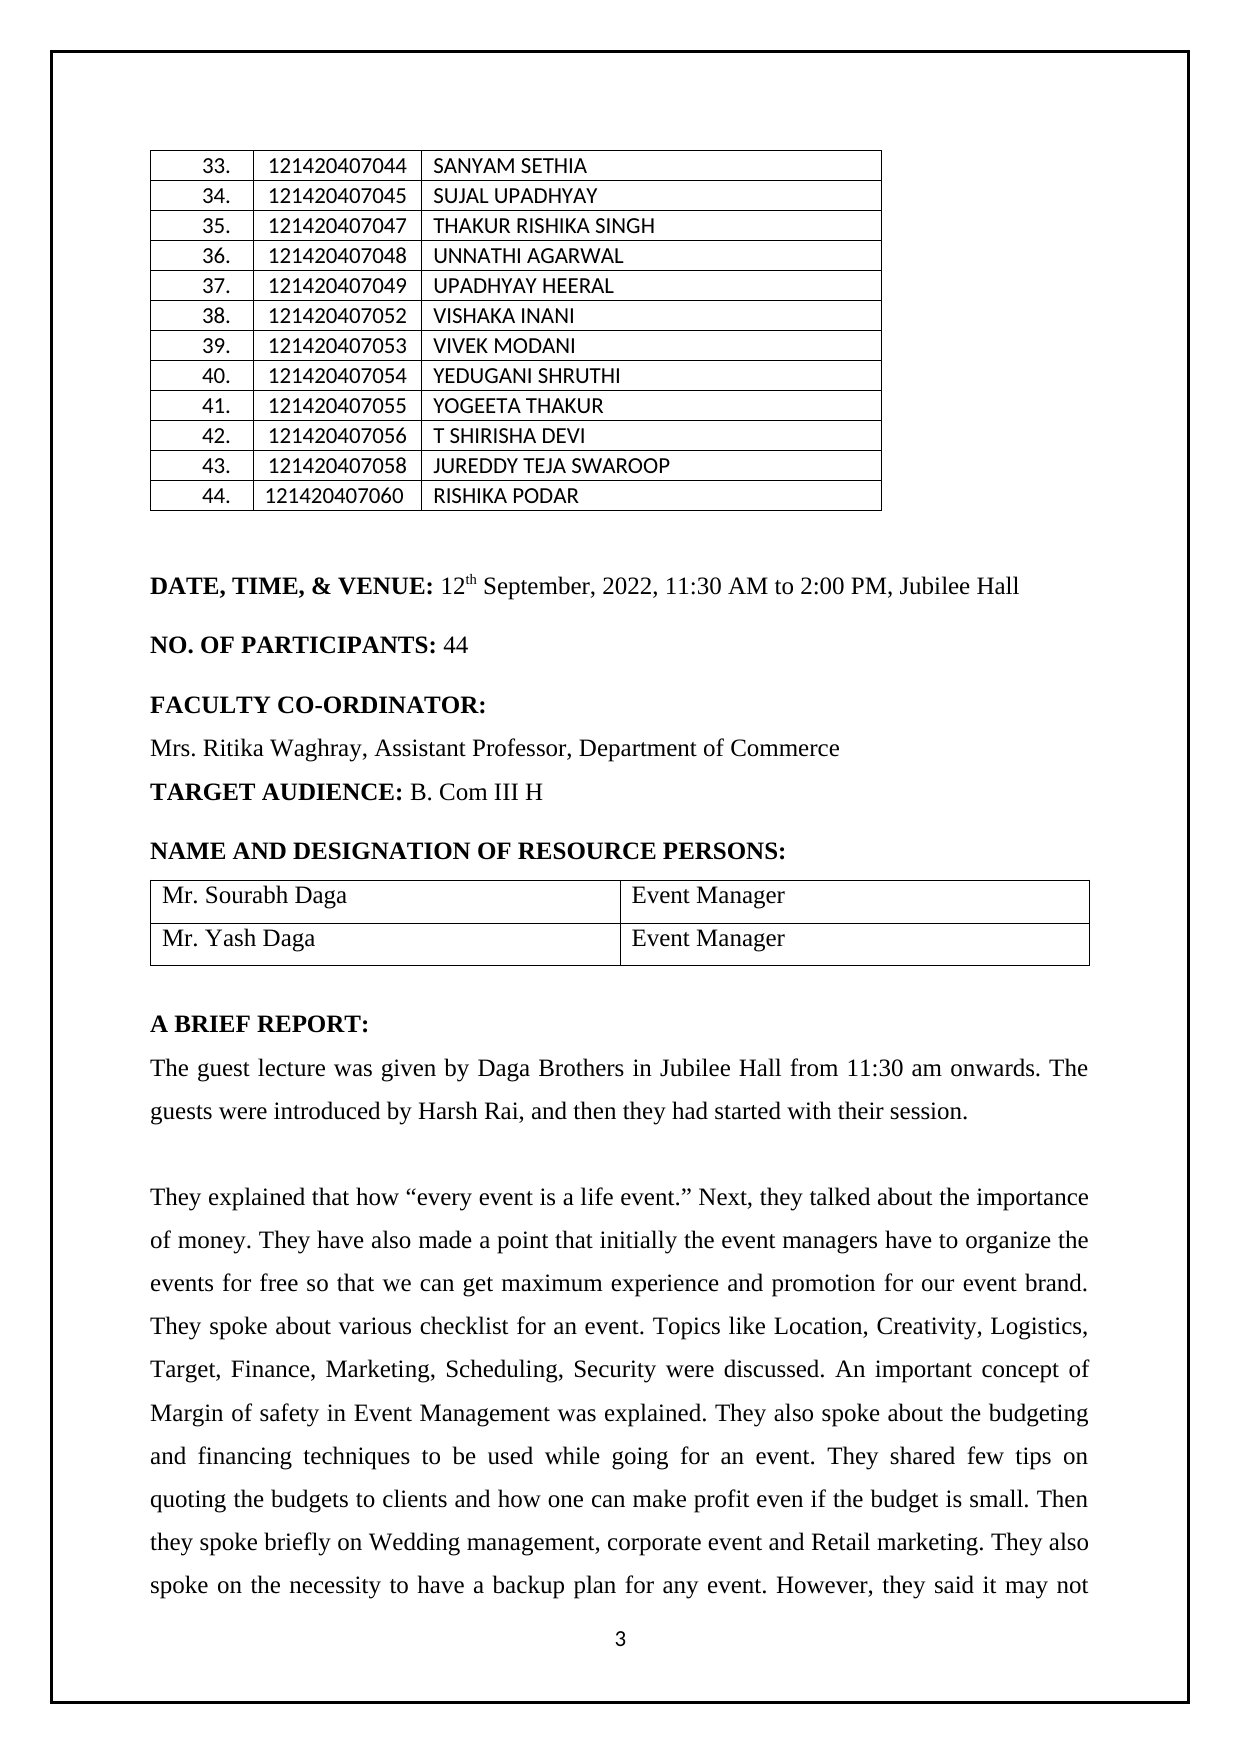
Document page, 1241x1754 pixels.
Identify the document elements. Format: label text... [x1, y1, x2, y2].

text TARGET AUDIENCE: B. Com III H [150, 777, 1090, 805]
table_cell UNNATHI AGARWAL [422, 241, 881, 270]
table_header Mr. Sourabh Daga [151, 881, 620, 922]
table_cell [151, 331, 253, 360]
table_cell YEDUGANI SHRUTHI [422, 361, 881, 390]
table_cell [151, 361, 253, 390]
table_header Event Manager [621, 881, 1089, 922]
text A BRIEF REPORT: [150, 1009, 1090, 1038]
table_cell [151, 391, 253, 420]
table_cell 121420407044 [254, 151, 421, 180]
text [150, 1182, 1090, 1599]
table_cell 121420407058 [254, 451, 421, 480]
table_cell 121420407056 [254, 421, 421, 450]
table_cell Event Manager [621, 924, 1089, 965]
text FACULTY CO-ORDINATOR: [150, 690, 1090, 719]
table_cell 121420407053 [254, 331, 421, 360]
text Mrs. Ritika Waghray, Assistant Professor, Department of Commerce [150, 733, 1090, 762]
table_cell T SHIRISHA DEVI [422, 421, 881, 450]
table_cell [151, 301, 253, 330]
table_cell VIVEK MODANI [422, 331, 881, 360]
table_cell 121420407047 [254, 211, 421, 240]
table_cell 121420407054 [254, 361, 421, 390]
table_cell UPADHYAY HEERAL [422, 271, 881, 300]
table_cell [151, 151, 253, 180]
table_cell [151, 451, 253, 480]
table_cell Mr. Yash Daga [151, 924, 620, 965]
table_cell SUJAL UPADHYAY [422, 181, 881, 210]
table_cell 121420407048 [254, 241, 421, 270]
table_cell [151, 481, 253, 510]
table_cell [151, 211, 253, 240]
table_cell YOGEETA THAKUR [422, 391, 881, 420]
table_cell SANYAM SETHIA [422, 151, 881, 180]
text The guest lecture was given by Daga Brothers in Jubilee Hall from 11:30 am onwards. The guests were introduced by Harsh Rai, and then they had started with their session. [150, 1053, 1090, 1124]
table_cell [151, 241, 253, 270]
table_cell [151, 181, 253, 210]
table_cell RISHIKA PODAR [422, 481, 881, 510]
table_cell [151, 421, 253, 450]
text NO. OF PARTICIPANTS: 44 [150, 631, 1090, 659]
table_cell 121420407052 [254, 301, 421, 330]
table_cell 121420407060 [254, 481, 421, 510]
text NAME AND DESIGNATION OF RESOURCE PERSONS: [150, 836, 1090, 865]
table_cell THAKUR RISHIKA SINGH [422, 211, 881, 240]
table_cell [151, 271, 253, 300]
table_cell JUREDDY TEJA SWAROOP [422, 451, 881, 480]
text DATE, TIME, & VENUE: 12th September, 2022, 11:30 AM to 2:00 PM, Jubilee Hall [150, 571, 1090, 599]
table_cell 121420407049 [254, 271, 421, 300]
table_cell 121420407055 [254, 391, 421, 420]
table_cell VISHAKA INANI [422, 301, 881, 330]
table_cell 121420407045 [254, 181, 421, 210]
